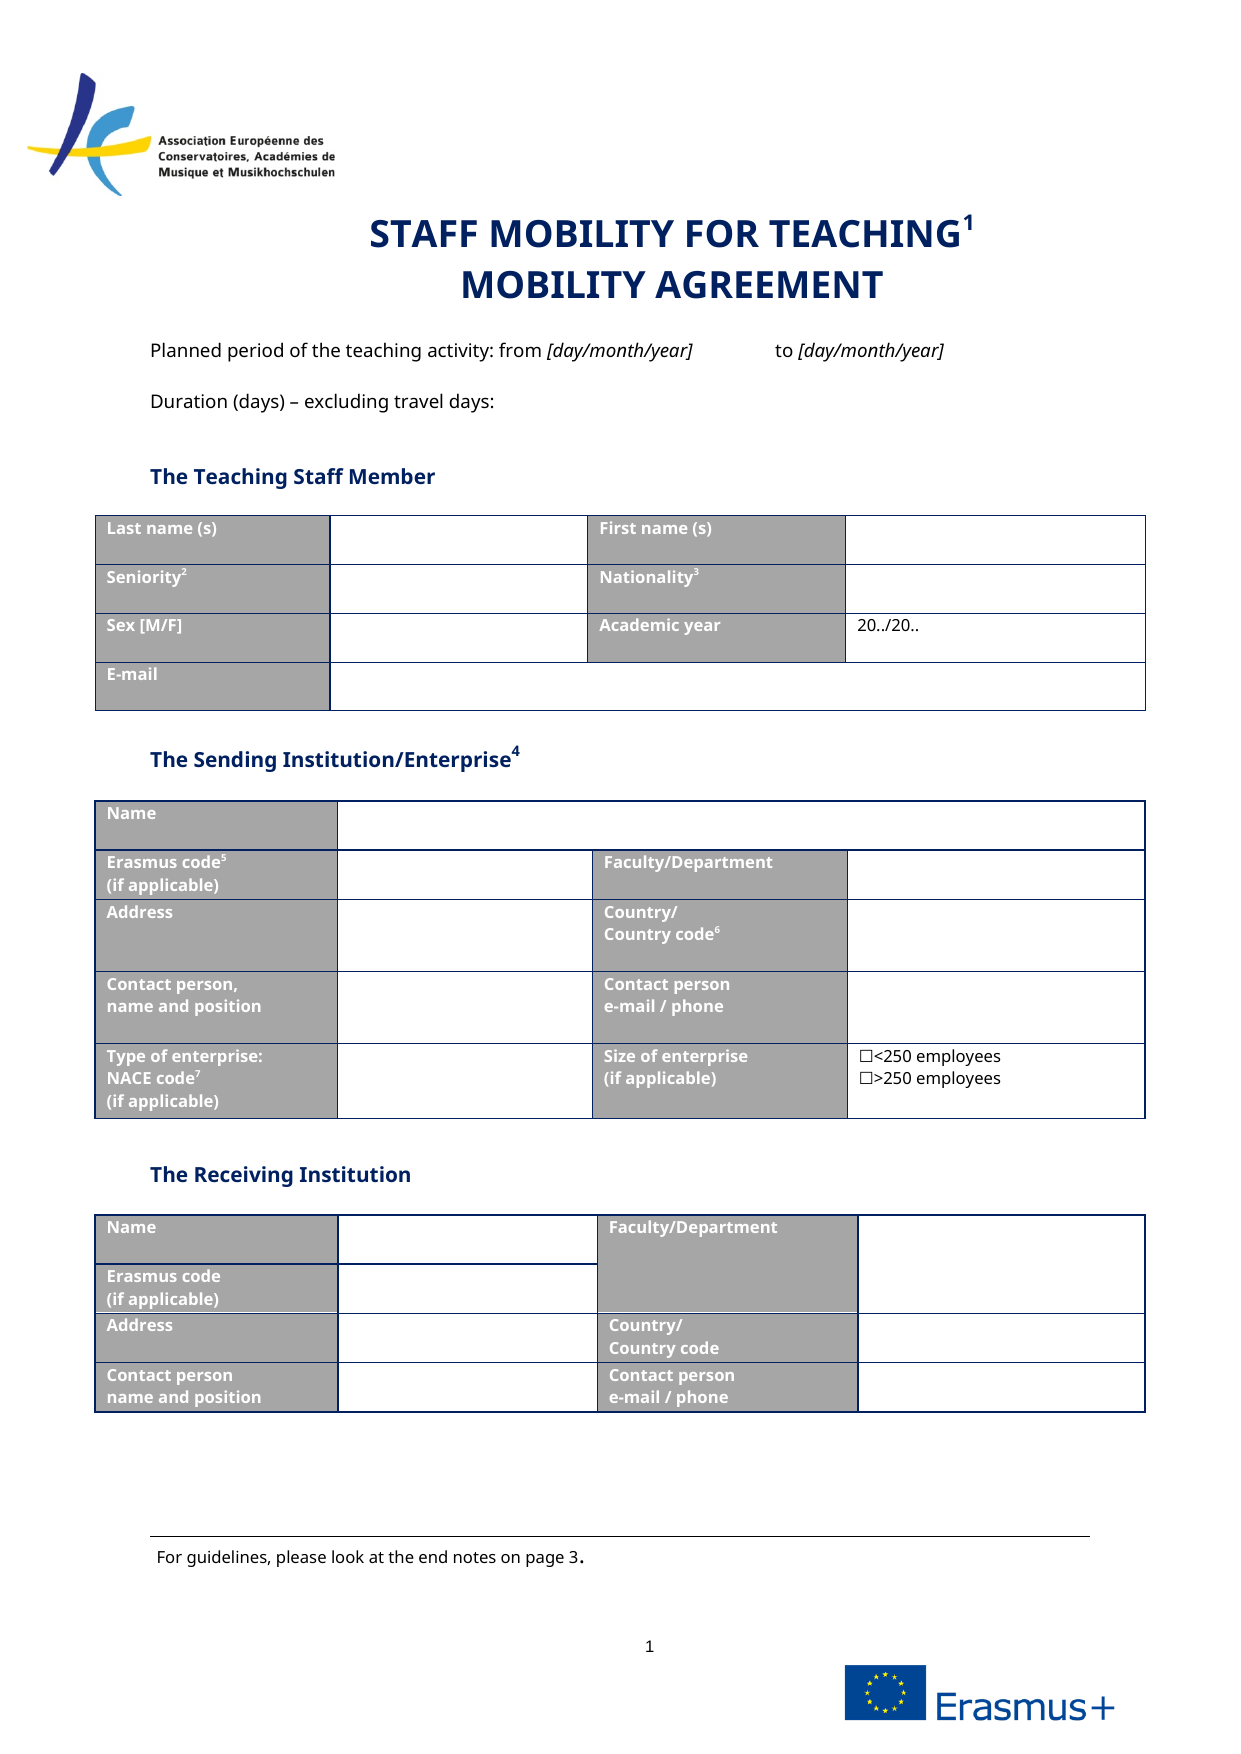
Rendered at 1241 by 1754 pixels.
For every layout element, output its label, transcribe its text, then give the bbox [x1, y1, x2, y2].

table_cell E-mail [96, 663, 329, 710]
table_cell Seniority [96, 565, 329, 613]
table_cell [339, 1314, 597, 1362]
table_cell Academic year [588, 614, 845, 662]
text The Teaching Staff Member [150, 462, 1193, 490]
table_cell Country/ Country code [593, 900, 847, 971]
table_cell Country/ Country code [598, 1314, 857, 1362]
table_cell Contact person name and position [96, 1363, 337, 1411]
text MOBILITY AGREEMENT [150, 258, 1193, 309]
table_cell [859, 1363, 1144, 1411]
table_cell Address [96, 1314, 337, 1362]
text Planned period of the teaching activity: from [day/month/year] to [day/month/year] [150, 338, 1090, 363]
table_header Name [96, 1216, 337, 1263]
table_cell [848, 972, 1144, 1043]
table_cell [339, 1363, 597, 1411]
table_header [338, 802, 1144, 849]
table_cell Contact person e-mail / phone [598, 1363, 857, 1411]
picture [27, 73, 335, 196]
table_cell <250 employees >250 employees [848, 1044, 1144, 1118]
text STAFF MOBILITY FOR TEACHING [150, 207, 1194, 258]
table_cell Address [96, 900, 337, 971]
table_header [339, 1216, 597, 1263]
table_cell [338, 851, 592, 899]
table_cell [338, 900, 592, 971]
table_cell [331, 614, 587, 662]
table_cell [848, 900, 1144, 971]
table_cell [331, 565, 587, 613]
text Duration (days) – excluding travel days: [150, 389, 1090, 414]
table_cell Erasmus code (if applicable) [96, 851, 337, 899]
table_cell [848, 851, 1144, 899]
table_header Name [96, 802, 337, 849]
table_header [331, 516, 587, 564]
picture [844, 1665, 1115, 1721]
text The Sending Institution/Enterprise [150, 741, 1193, 775]
table_cell Contact person, name and position [96, 972, 337, 1043]
table_cell [338, 972, 592, 1043]
table_cell [339, 1265, 597, 1312]
table_cell Contact person e-mail / phone [593, 972, 847, 1043]
table_cell Type of enterprise: NACE code (if applicable) [96, 1044, 337, 1118]
table_cell Faculty/Department [593, 851, 847, 899]
table_cell Size of enterprise (if applicable) [593, 1044, 847, 1118]
text For guidelines, please look at the end notes on page 3. [150, 1537, 1090, 1571]
table_header [846, 516, 1145, 564]
table_cell 20../20.. [846, 614, 1145, 662]
text The Receiving Institution [150, 1160, 1193, 1189]
table_header First name (s) [588, 516, 845, 564]
table_cell [859, 1314, 1144, 1362]
table_cell Nationality [588, 565, 845, 613]
table_header [859, 1216, 1144, 1312]
table_cell [338, 1044, 592, 1118]
table_header Last name (s) [96, 516, 329, 564]
table_header Faculty/Department [598, 1216, 857, 1312]
table_cell [331, 663, 1145, 710]
table_cell Erasmus code (if applicable) [96, 1265, 337, 1312]
table_cell [846, 565, 1145, 613]
table_cell Sex [M/F] [96, 614, 329, 662]
